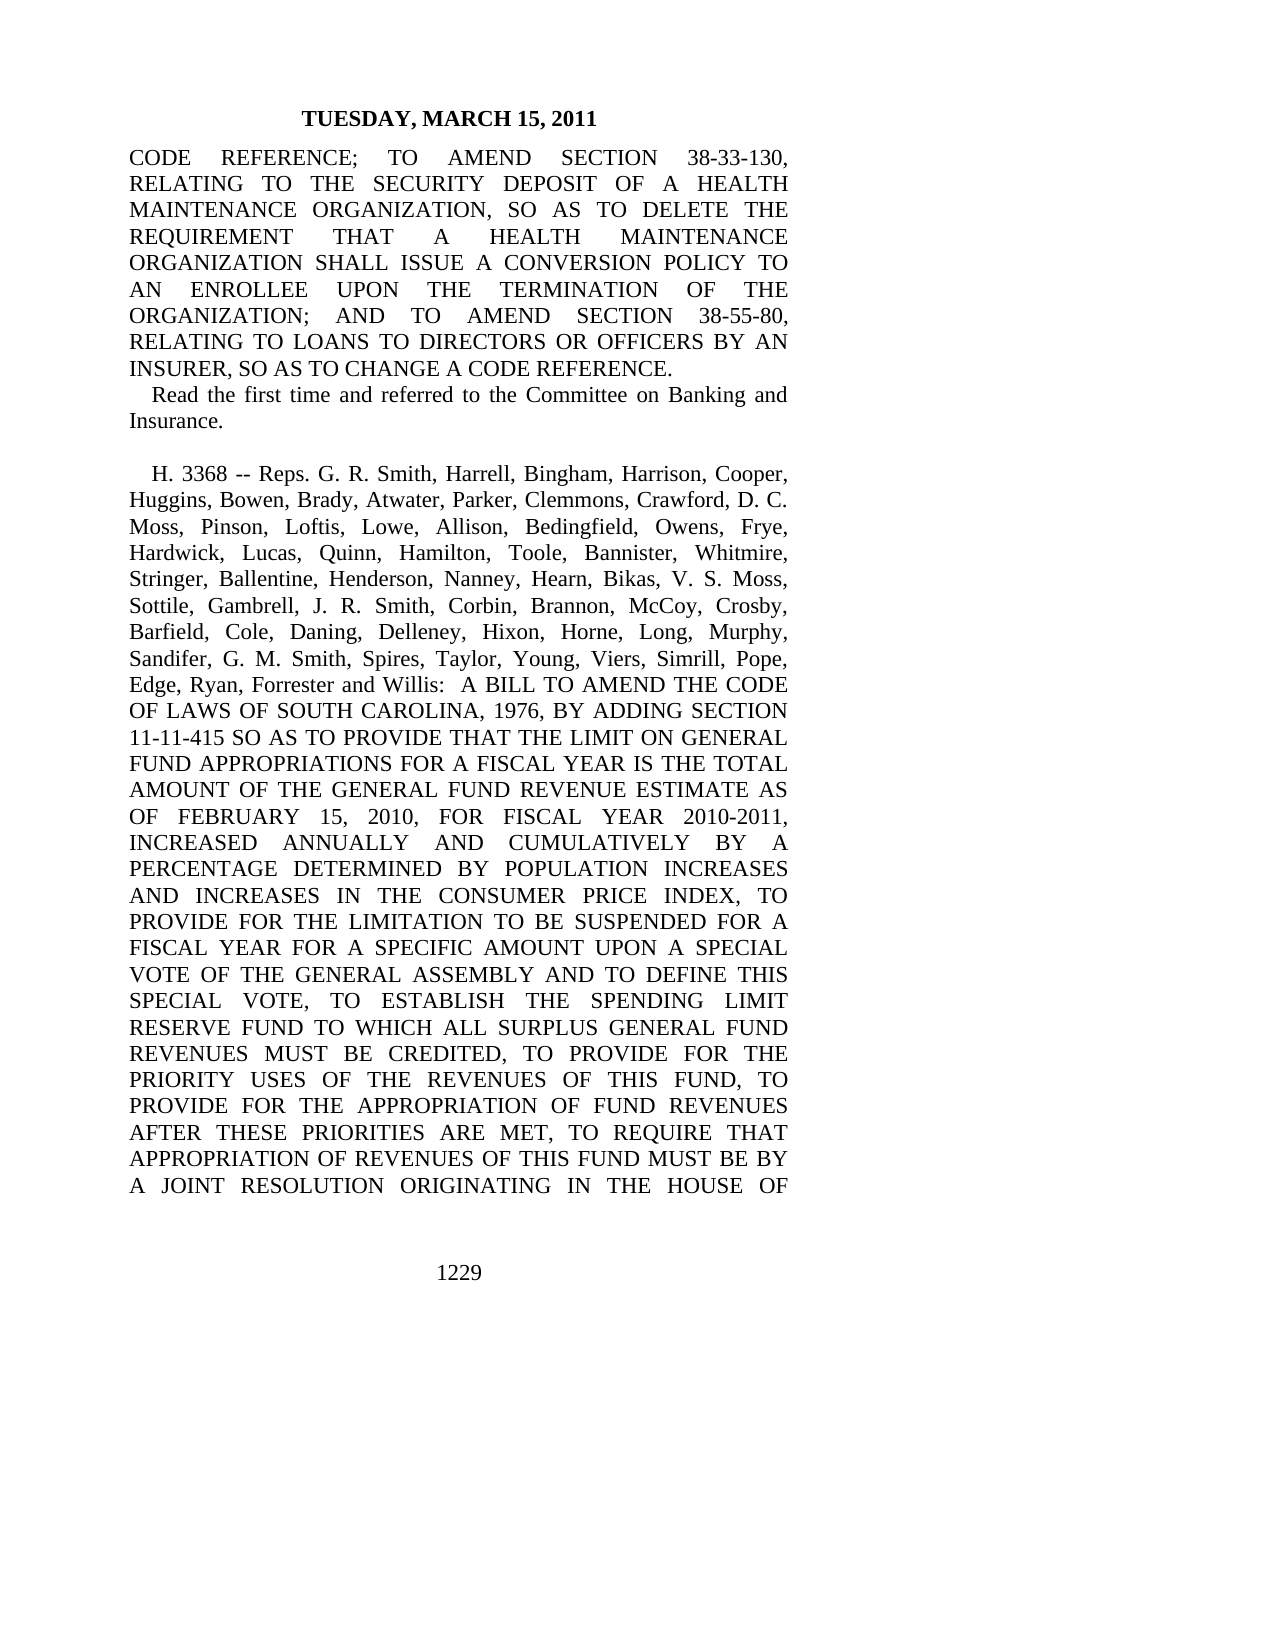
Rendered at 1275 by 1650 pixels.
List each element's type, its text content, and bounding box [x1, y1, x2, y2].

text Read the first time and referred to the Committee on Banking and Insurance. [129, 381, 789, 434]
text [129, 144, 789, 381]
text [129, 460, 789, 1198]
